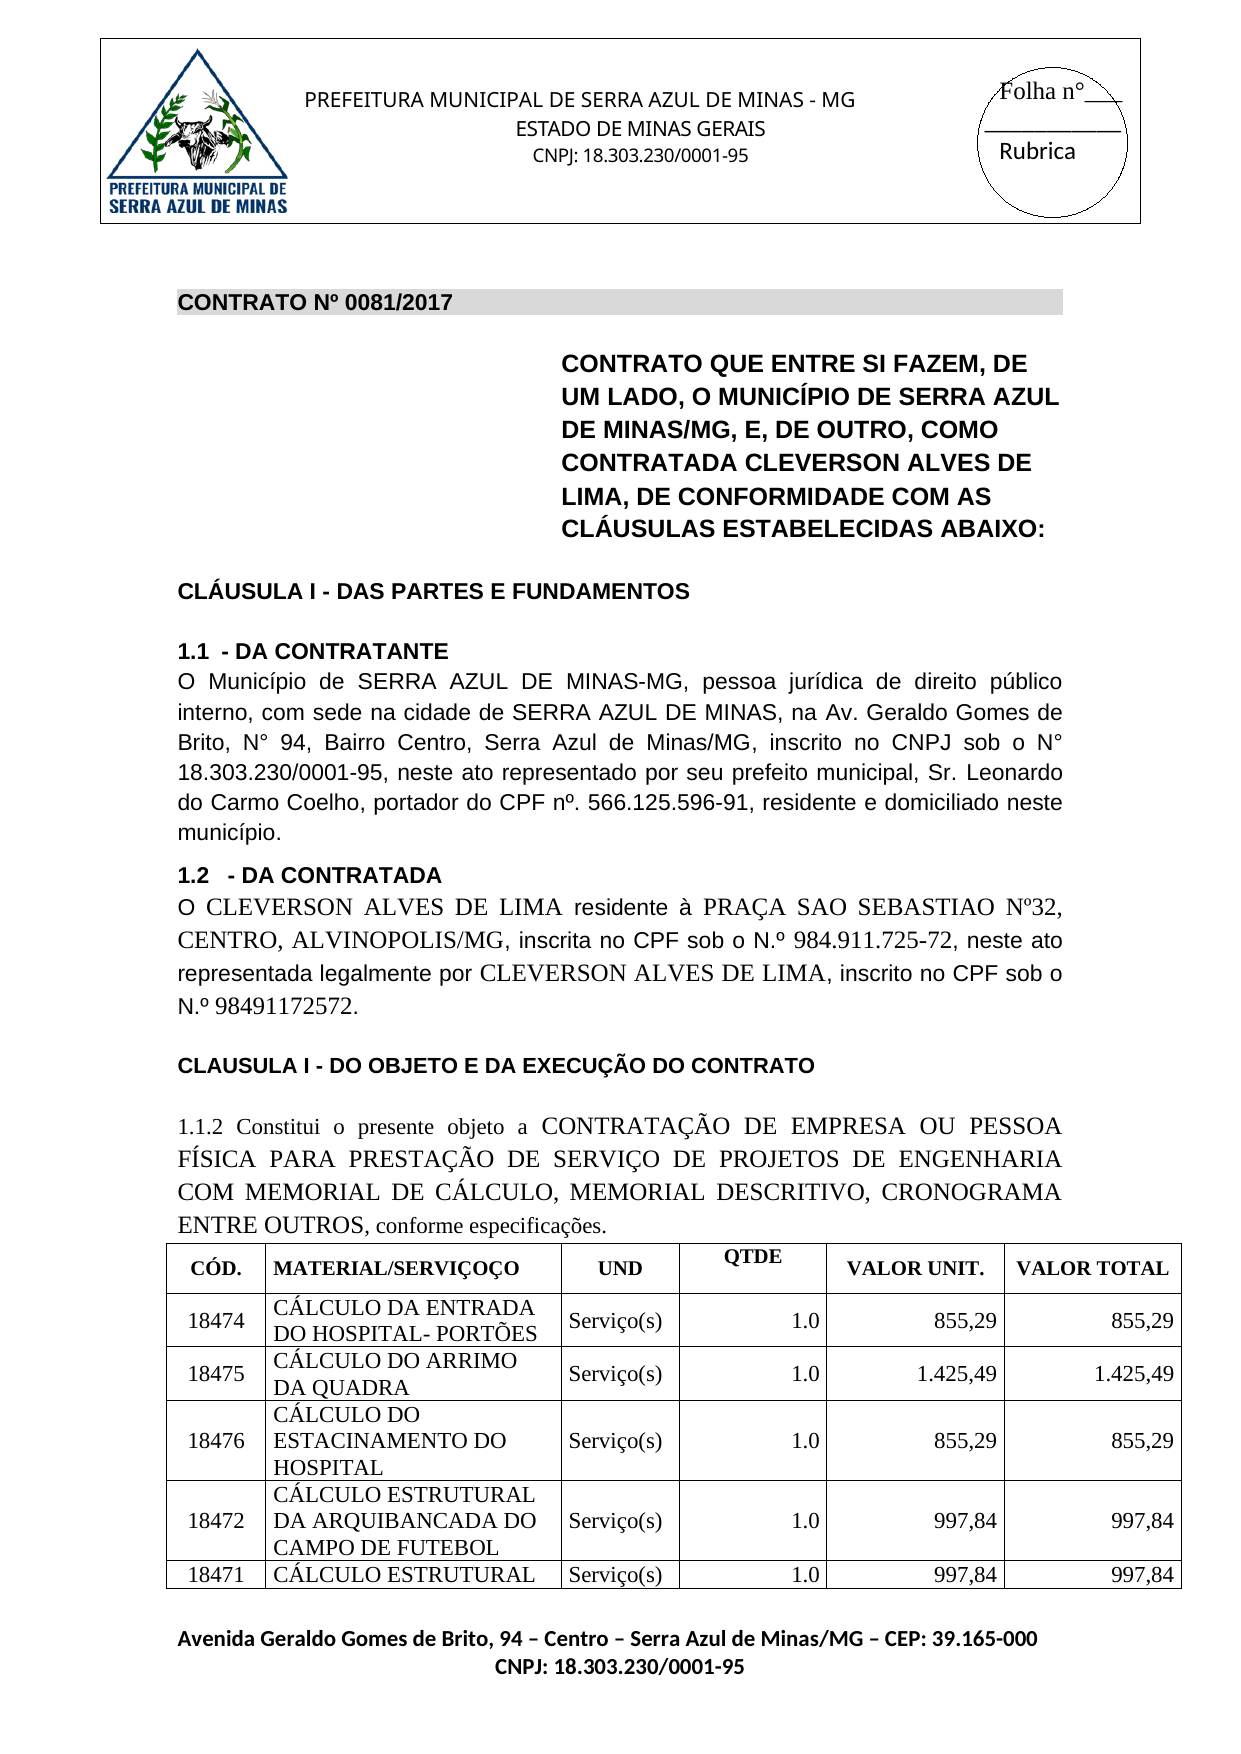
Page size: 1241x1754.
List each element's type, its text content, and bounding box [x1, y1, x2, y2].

picture [106, 48, 288, 213]
table_header QTDE [680, 1244, 826, 1292]
table_cell 18471 [167, 1561, 265, 1588]
text 1.2 - DA CONTRATADA [177, 862, 1063, 888]
table_cell 855,29 [1005, 1294, 1181, 1346]
table_cell Serviço(s) [562, 1347, 679, 1400]
text CLÁUSULA I - DAS PARTES E FUNDAMENTOS [177, 578, 1063, 604]
table_header MATERIAL/SERVIÇOÇO [266, 1244, 561, 1292]
text 1.1 - DA CONTRATANTE [177, 638, 1063, 664]
table_header VALOR UNIT. [827, 1244, 1004, 1292]
table_cell 1.425,49 [1005, 1347, 1181, 1400]
table_cell CÁLCULO DA ENTRADA DO HOSPITAL- PORTÕES [266, 1294, 561, 1346]
table_cell 1.0 [680, 1481, 826, 1560]
table_cell 1.0 [680, 1401, 826, 1480]
text O Município de SERRA AZUL DE MINAS-MG, pessoa jurídica de direito público interno, com sede na cidade de SERRA AZUL DE MINAS, na Av. Geraldo Gomes de Brito, N° 94, Bairro Centro, Serra Azul de Minas/MG, inscrito no CNPJ sob o N° 18.303.230/0001-95, neste ato representado por seu prefeito municipal, Sr. Leonardo do Carmo Coelho, portador do CPF nº. 566.125.596-91, residente e domiciliado neste município. [177, 668, 1063, 846]
table_cell 997,84 [1005, 1561, 1181, 1588]
table_cell 1.0 [680, 1561, 826, 1588]
table_cell 855,29 [827, 1294, 1004, 1346]
table_cell 18476 [167, 1401, 265, 1480]
table_cell CÁLCULO DO ESTACINAMENTO DO HOSPITAL [266, 1401, 561, 1480]
table_cell 1.0 [680, 1294, 826, 1346]
table_cell Serviço(s) [562, 1401, 679, 1480]
table_header CÓD. [167, 1244, 265, 1292]
table_cell 1.425,49 [827, 1347, 1004, 1400]
table_cell CÁLCULO DO ARRIMO DA QUADRA [266, 1347, 561, 1400]
table_cell 997,84 [1005, 1481, 1181, 1560]
text O CLEVERSON ALVES DE LIMA residente à PRAÇA SAO SEBASTIAO Nº32, CENTRO, ALVINOPOLIS/MG, inscrita no CPF sob o N.º 984.911.725-72, neste ato representada legalmente por CLEVERSON ALVES DE LIMA, inscrito no CPF sob o N.º 98491172572. [177, 892, 1063, 1020]
table_cell 18475 [167, 1347, 265, 1400]
table_cell 1.0 [680, 1347, 826, 1400]
table_header UND [562, 1244, 679, 1292]
table_cell 855,29 [827, 1401, 1004, 1480]
table_cell CÁLCULO ESTRUTURAL DA ARQUIBANCADA DO CAMPO DE FUTEBOL [266, 1481, 561, 1560]
text 1.1.2 Constitui o presente objeto a CONTRATAÇÃO DE EMPRESA OU PESSOA FÍSICA PARA PRESTAÇÃO DE SERVIÇO DE PROJETOS DE ENGENHARIA COM MEMORIAL DE CÁLCULO, MEMORIAL DESCRITIVO, CRONOGRAMA ENTRE OUTROS, conforme especificações. [177, 1111, 1063, 1239]
table_cell CÁLCULO ESTRUTURAL DA RECUPERAÇÃO DOS PILARES DA QUADRA [266, 1561, 561, 1588]
table_cell Serviço(s) [562, 1481, 679, 1560]
text CONTRATO QUE ENTRE SI FAZEM, DE UM LADO, O MUNICÍPIO DE SERRA AZUL DE MINAS/MG, E, DE OUTRO, COMO CONTRATADA CLEVERSON ALVES DE LIMA, DE CONFORMIDADE COM AS CLÁUSULAS ESTABELECIDAS ABAIXO: [561, 349, 1063, 543]
table_cell 18474 [167, 1294, 265, 1346]
subtitle CONTRATO Nº 0081/2017 [177, 289, 1063, 315]
table_cell 997,84 [827, 1481, 1004, 1560]
table_cell Serviço(s) [562, 1294, 679, 1346]
table_cell 18472 [167, 1481, 265, 1560]
table_header VALOR TOTAL [1005, 1244, 1181, 1292]
table_cell Serviço(s) [562, 1561, 679, 1588]
text CLAUSULA I - DO OBJETO E DA EXECUÇÃO DO CONTRATO [177, 1053, 1063, 1078]
table_cell 997,84 [827, 1561, 1004, 1588]
table_cell 855,29 [1005, 1401, 1181, 1480]
